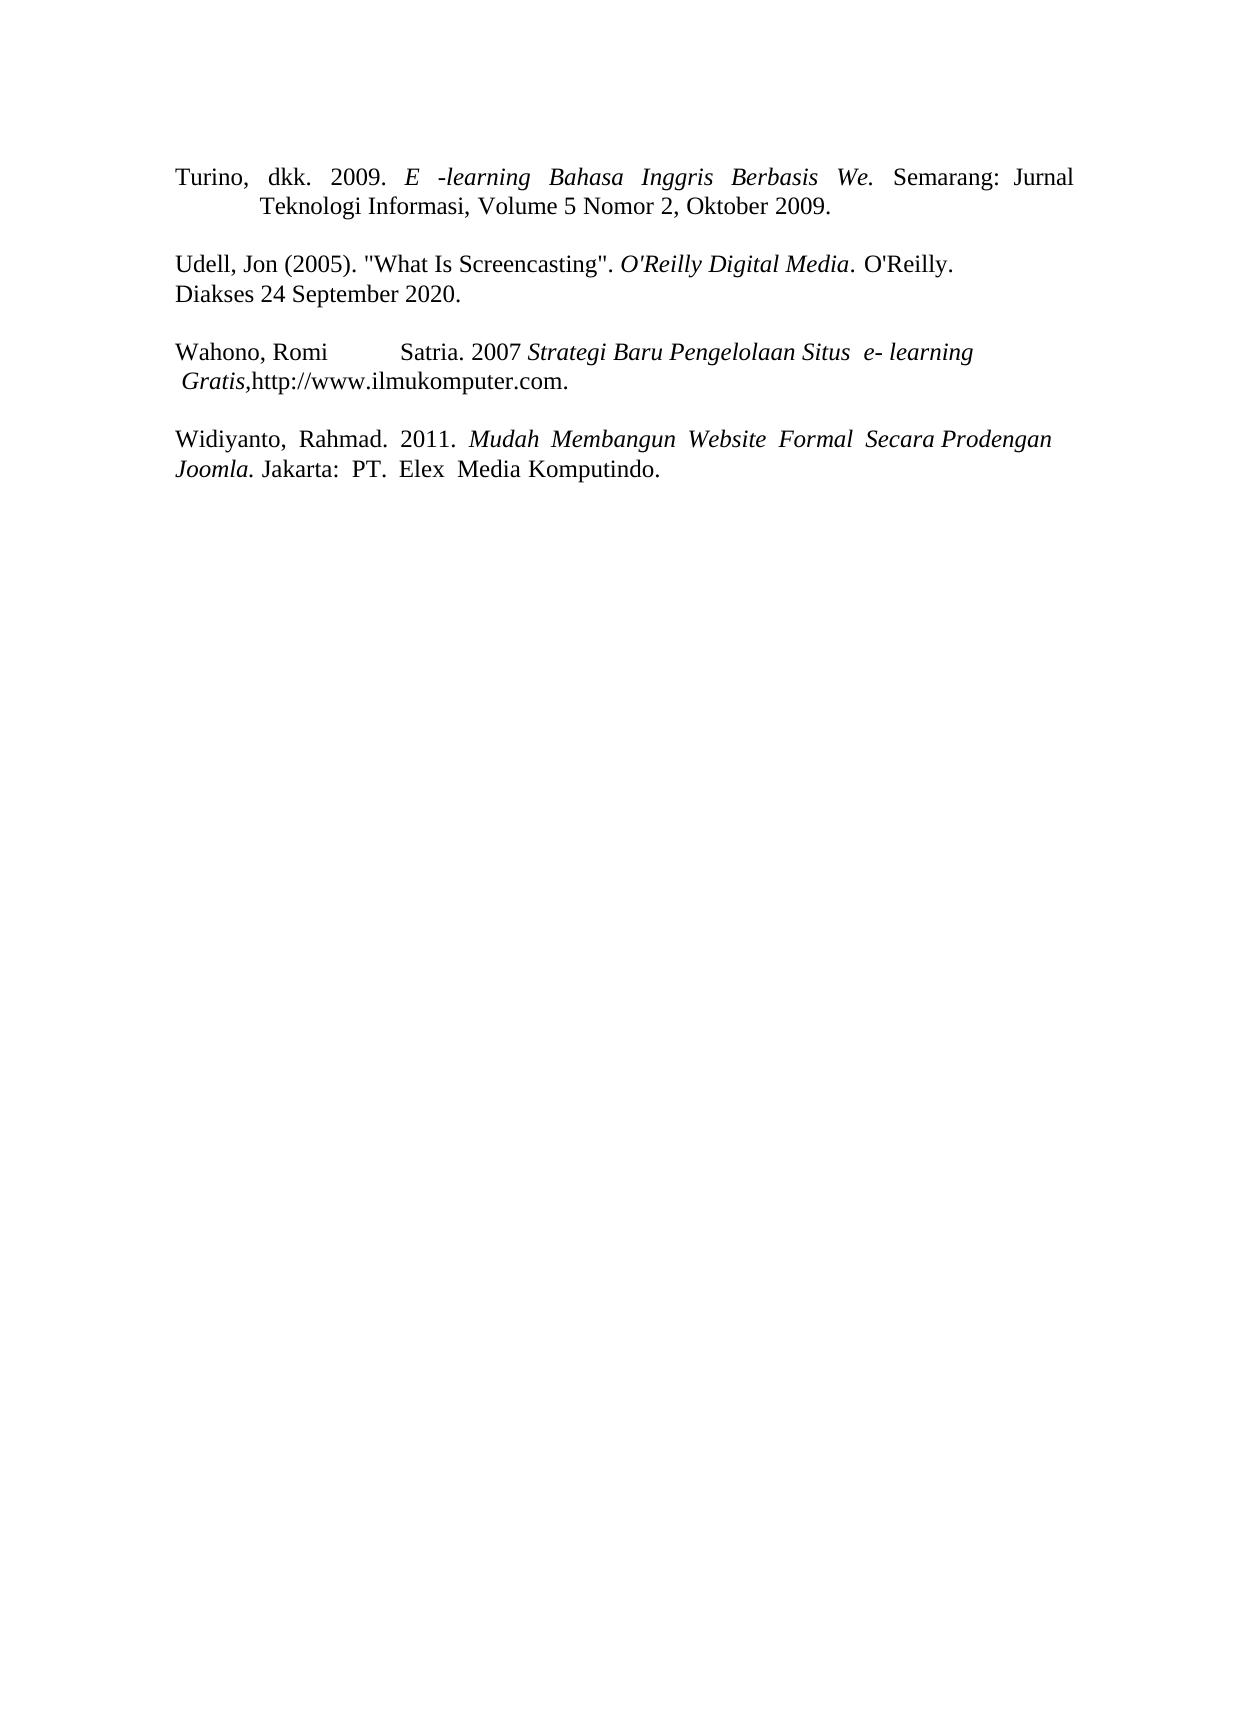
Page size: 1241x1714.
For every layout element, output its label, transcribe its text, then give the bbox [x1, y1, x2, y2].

text Gratis,http://www.ilmukomputer.com. [175, 366, 1074, 395]
text Wahono, Romi Satria. 2007 Strategi Baru Pengelolaan Situs e- learning [175, 337, 1074, 366]
text Turino, dkk. 2009. E -learning Bahasa Inggris Berbasis We. Semarang: Jurnal Teknologi Informasi, Volume 5 Nomor 2, Oktober 2009. [175, 162, 1074, 220]
text Diakses 24 September 2020. [175, 279, 1074, 307]
text Joomla. Jakarta: PT. Elex Media Komputindo. [175, 454, 1074, 482]
text Udell, Jon (2005). "What Is Screencasting". O'Reilly Digital Media. O'Reilly. [175, 250, 1074, 278]
text Widiyanto, Rahmad. 2011. Mudah Membangun Website Formal Secara Prodengan [175, 424, 1074, 453]
